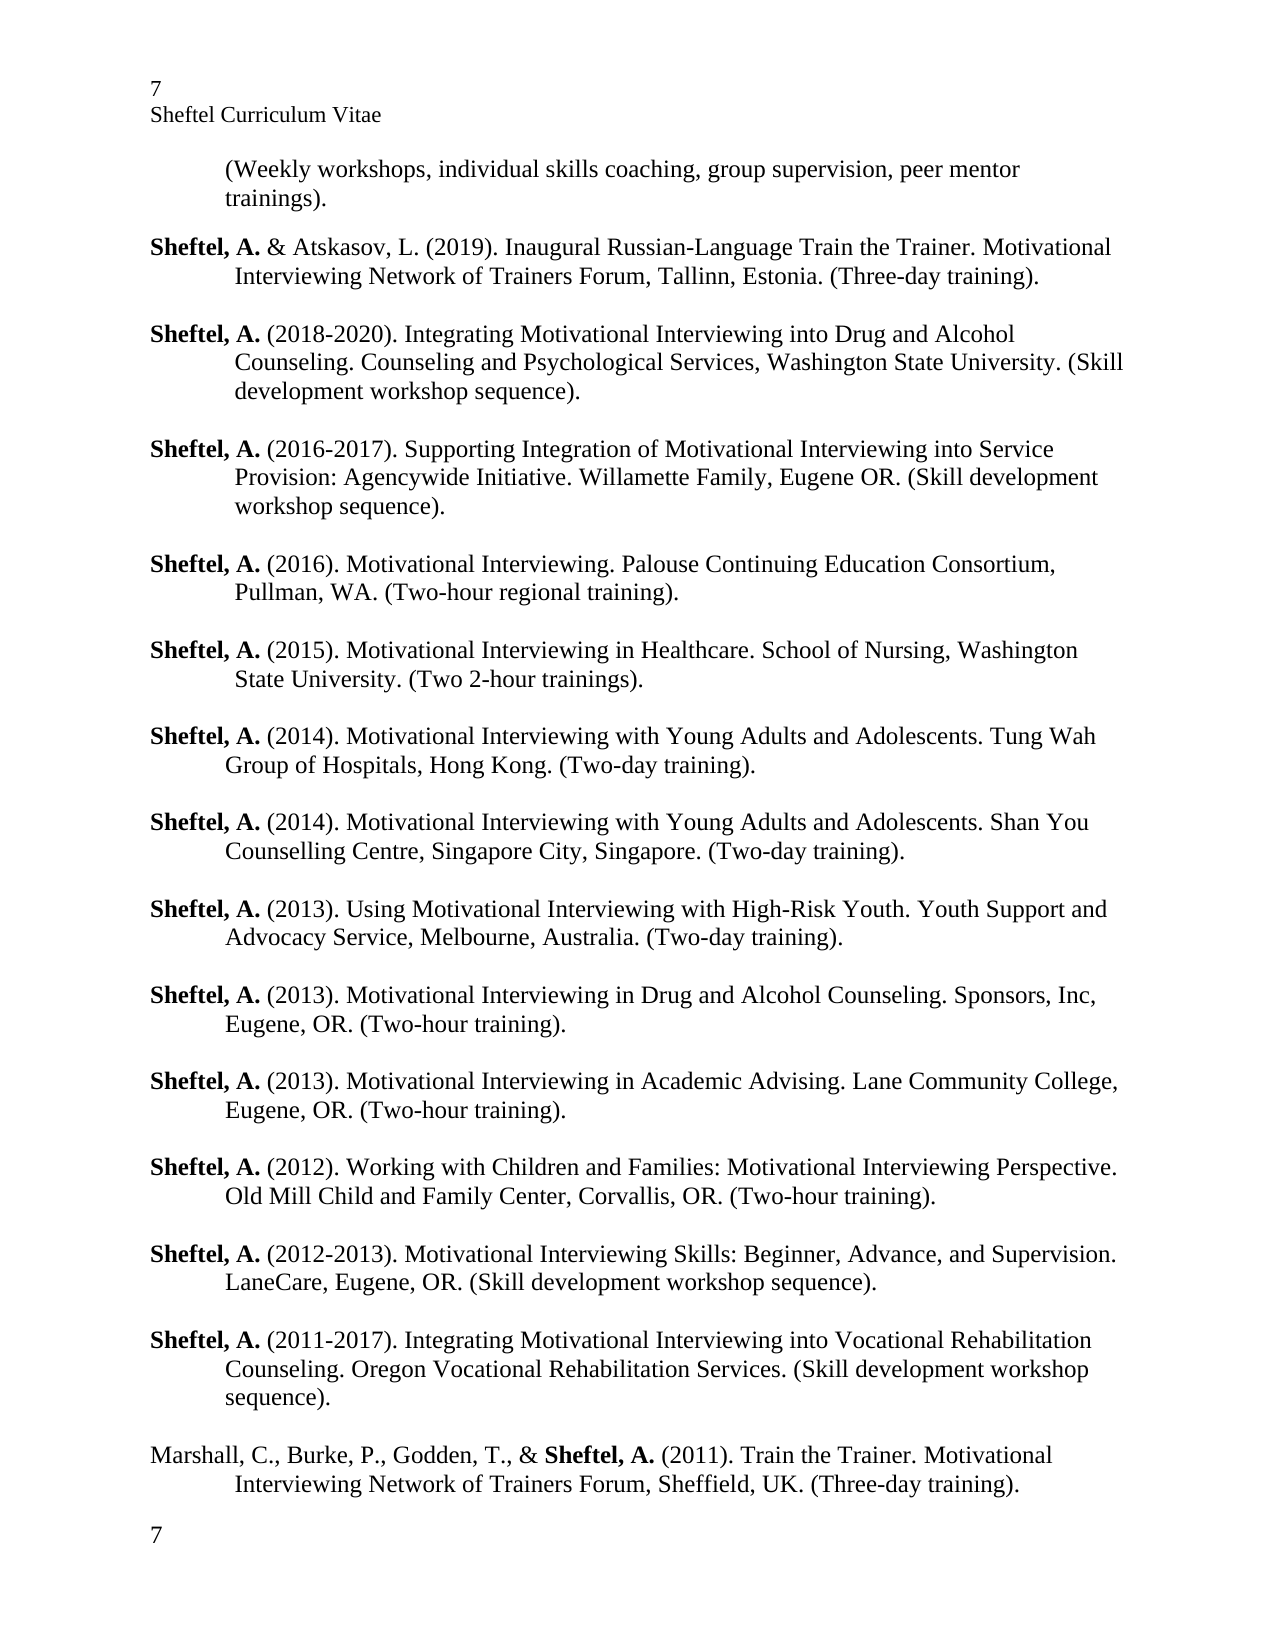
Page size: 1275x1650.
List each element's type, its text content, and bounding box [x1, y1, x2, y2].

text Sheftel, A. (2016-2017). Supporting Integration of Motivational Interviewing into Service Provision: Agencywide Initiative. Willamette Family, Eugene OR. (Skill development workshop sequence). [150, 434, 1125, 520]
text Sheftel, A. (2012). Working with Children and Families: Motivational Interviewing Perspective. Old Mill Child and Family Center, Corvallis, OR. (Two-hour training). [150, 1152, 1125, 1210]
text Sheftel, A. (2013). Using Motivational Interviewing with High-Risk Youth. Youth Support and Advocacy Service, Melbourne, Australia. (Two-day training). [150, 894, 1125, 951]
text Sheftel, A. (2014). Motivational Interviewing with Young Adults and Adolescents. Tung Wah Group of Hospitals, Hong Kong. (Two-day training). [150, 721, 1125, 779]
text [150, 154, 1125, 212]
text Marshall, C., Burke, P., Godden, T., & Sheftel, A. (2011). Train the Trainer. Motivational Interviewing Network of Trainers Forum, Sheffield, UK. (Three-day training). [150, 1440, 1125, 1497]
text Sheftel, A. (2014). Motivational Interviewing with Young Adults and Adolescents. Shan You Counselling Centre, Singapore City, Singapore. (Two-day training). [150, 807, 1125, 865]
text Sheftel, A. (2012-2013). Motivational Interviewing Skills: Beginner, Advance, and Supervision. LaneCare, Eugene, OR. (Skill development workshop sequence). [150, 1239, 1125, 1296]
text Sheftel, A. (2016). Motivational Interviewing. Palouse Continuing Education Consortium, Pullman, WA. (Two-hour regional training). [150, 549, 1125, 606]
text Sheftel, A. (2011-2017). Integrating Motivational Interviewing into Vocational Rehabilitation Counseling. Oregon Vocational Rehabilitation Services. (Skill development workshop sequence). [150, 1325, 1125, 1411]
text Sheftel, A. (2018-2020). Integrating Motivational Interviewing into Drug and Alcohol Counseling. Counseling and Psychological Services, Washington State University. (Skill development workshop sequence). [150, 319, 1125, 405]
text Sheftel, A. (2013). Motivational Interviewing in Drug and Alcohol Counseling. Sponsors, Inc, Eugene, OR. (Two-hour training). [150, 980, 1125, 1037]
text Sheftel, A. (2015). Motivational Interviewing in Healthcare. School of Nursing, Washington State University. (Two 2-hour trainings). [150, 635, 1125, 692]
text Sheftel, A. (2013). Motivational Interviewing in Academic Advising. Lane Community College, Eugene, OR. (Two-hour training). [150, 1066, 1125, 1124]
text Sheftel, A. & Atskasov, L. (2019). Inaugural Russian-Language Train the Trainer. Motivational Interviewing Network of Trainers Forum, Tallinn, Estonia. (Three-day training). [150, 232, 1125, 290]
